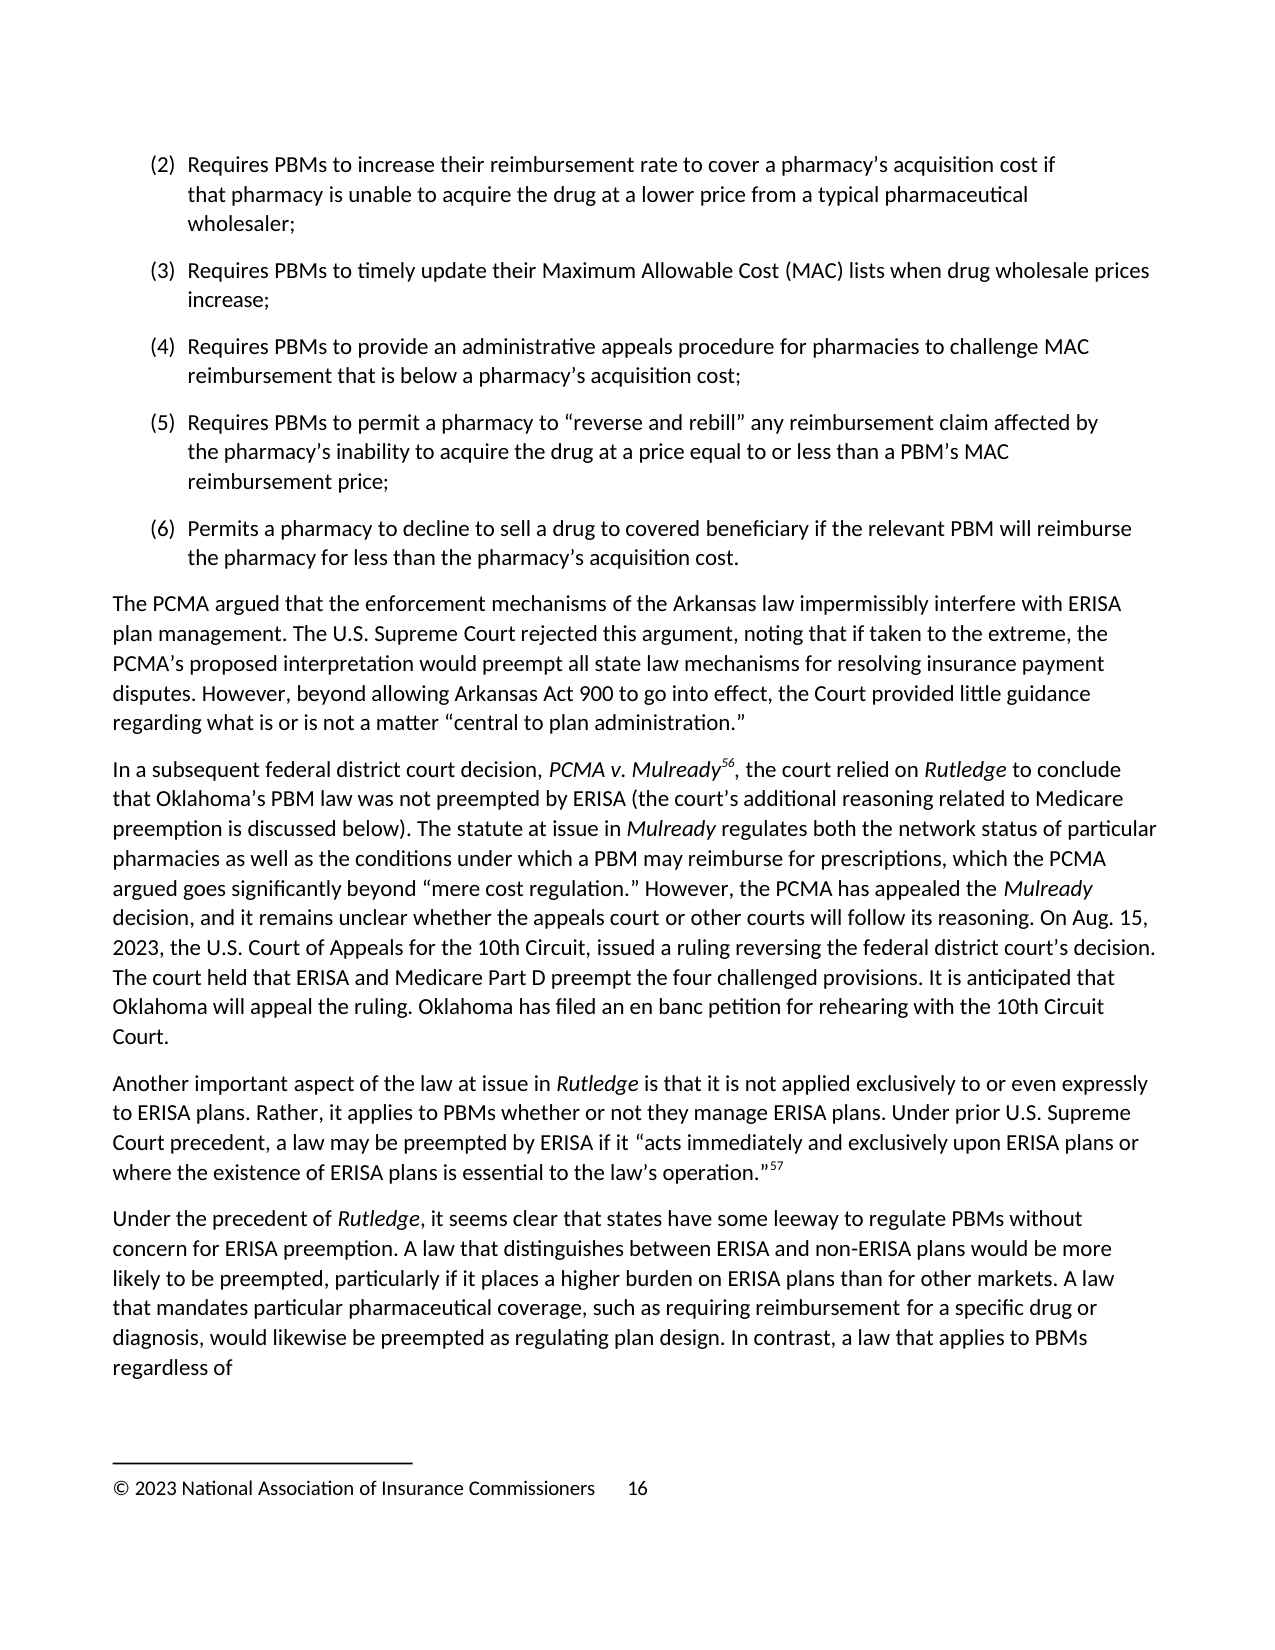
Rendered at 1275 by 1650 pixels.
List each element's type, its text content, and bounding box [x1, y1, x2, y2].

text In a subsequent federal district court decision, PCMA v. Mulready56, the court relied on Rutledge to conclude that Oklahoma’s PBM law was not preempted by ERISA (the court’s additional reasoning related to Medicare preemption is discussed below). The statute at issue in Mulready regulates both the network status of particular pharmacies as well as the conditions under which a PBM may reimburse for prescriptions, which the PCMA argued goes significantly beyond “mere cost regulation.” However, the PCMA has appealed the Mulready decision, and it remains unclear whether the appeals court or other courts will follow its reasoning. On Aug. 15, 2023, the U.S. Court of Appeals for the 10th Circuit, issued a ruling reversing the federal district court’s decision. The court held that ERISA and Medicare Part D preempt the four challenged provisions. It is anticipated that Oklahoma will appeal the ruling. Oklahoma has filed an en banc petition for rehearing with the 10th Circuit Court. [112, 755, 1158, 1050]
list Requires PBMs to provide an administrative appeals procedure for pharmacies to challenge MAC reimbursement that is below a pharmacy’s acquisition cost; [150, 332, 1089, 389]
text Another important aspect of the law at issue in Rutledge is that it is not applied exclusively to or even expressly to ERISA plans. Rather, it applies to PBMs whether or not they manage ERISA plans. Under prior U.S. Supreme Court precedent, a law may be preempted by ERISA if it “acts immediately and exclusively upon ERISA plans or where the existence of ERISA plans is essential to the law’s operation.”57 [112, 1069, 1158, 1186]
list Requires PBMs to timely update their Maximum Allowable Cost (MAC) lists when drug wholesale prices increase; [150, 256, 1149, 313]
list Permits a pharmacy to decline to sell a drug to covered beneficiary if the relevant PBM will reimburse the pharmacy for less than the pharmacy’s acquisition cost. [150, 514, 1132, 571]
list Requires PBMs to permit a pharmacy to “reverse and rebill” any reimbursement claim affected by the pharmacy’s inability to acquire the drug at a price equal to or less than a PBM’s MAC reimbursement price; [150, 408, 1134, 495]
text The PCMA argued that the enforcement mechanisms of the Arkansas law impermissibly interfere with ERISA plan management. The U.S. Supreme Court rejected this argument, noting that if taken to the extreme, the PCMA’s proposed interpretation would preempt all state law mechanisms for resolving insurance payment disputes. However, beyond allowing Arkansas Act 900 to go into effect, the Court provided little guidance regarding what is or is not a matter “central to plan administration.” [112, 589, 1121, 736]
text Under the precedent of Rutledge, it seems clear that states have some leeway to regulate PBMs without concern for ERISA preemption. A law that distinguishes between ERISA and non-ERISA plans would be more likely to be preempted, particularly if it places a higher burden on ERISA plans than for other markets. A law that mandates particular pharmaceutical coverage, such as requiring reimbursement for a specific drug or diagnosis, would likewise be preempted as regulating plan design. In contrast, a law that applies to PBMs regardless of [112, 1204, 1158, 1381]
list Requires PBMs to increase their reimbursement rate to cover a pharmacy’s acquisition cost if that pharmacy is unable to acquire the drug at a lower price from a typical pharmaceutical wholesaler; [150, 150, 1098, 237]
